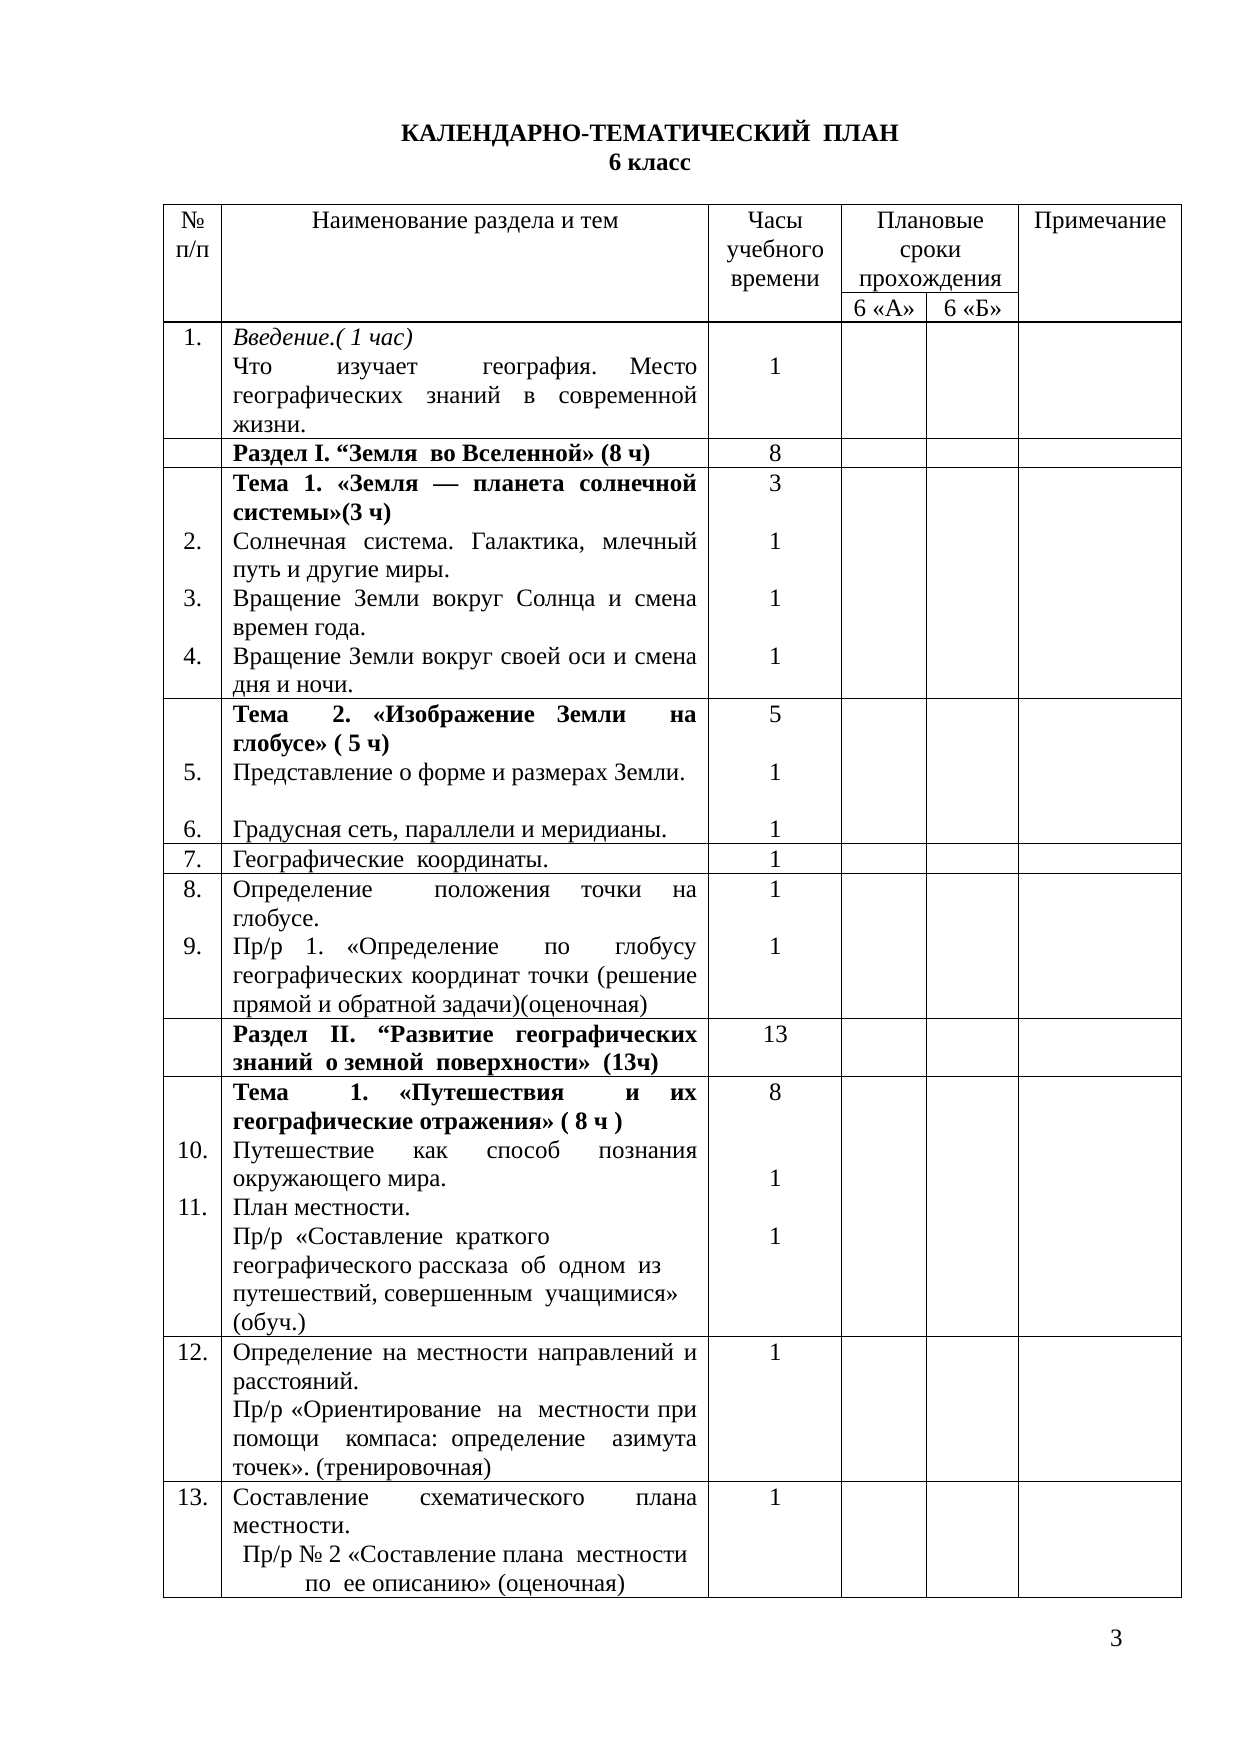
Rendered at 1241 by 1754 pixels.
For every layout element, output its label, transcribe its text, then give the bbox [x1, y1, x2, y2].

table_cell [927, 323, 1018, 437]
table_cell [1019, 1077, 1181, 1336]
table_cell [842, 699, 926, 843]
table_cell 1. [164, 323, 221, 437]
table_cell [842, 1019, 926, 1076]
table_cell Географические координаты. [222, 844, 708, 873]
table_cell Раздел I. “Земля во Вселенной» (8 ч) [222, 439, 708, 467]
table_cell [927, 699, 1018, 843]
table_cell [1019, 323, 1181, 437]
table_cell 8 [709, 439, 841, 467]
table_cell 8. 9. [164, 874, 221, 1018]
table_header Часы учебного времени [709, 205, 841, 321]
table_cell [927, 1077, 1018, 1336]
table_cell [842, 1077, 926, 1336]
table_cell [927, 874, 1018, 1018]
table_cell Раздел II. “Развитие географических знаний о земной поверхности» (13ч) [222, 1019, 708, 1076]
table_cell 13. [164, 1482, 221, 1597]
table_cell Тема 1. «Путешествия и их географические отражения» ( 8 ч ) Путешествие как способ познания окружающего мира. План местности. Пр/р «Составление краткого географического рассказа об одном из путешествий, совершенным учащимися» (обуч.) [222, 1077, 708, 1336]
table_cell 8 1 1 [709, 1077, 841, 1336]
table_cell 1 [709, 323, 841, 437]
table_header Наименование раздела и тем [222, 205, 708, 321]
table_cell [164, 439, 221, 467]
table_cell Введение.( 1 час) Что изучает география. Место географических знаний в современной жизни. [222, 323, 708, 437]
table_cell Тема 2. «Изображение Земли на глобусе» ( 5 ч) Представление о форме и размерах Земли. Градусная сеть, параллели и меридианы. [222, 699, 708, 843]
table_cell [842, 874, 926, 1018]
table_cell [164, 1019, 221, 1076]
text 6 класс [177, 147, 1122, 176]
table_cell 1 [709, 844, 841, 873]
table_cell 2. 3. 4. [164, 468, 221, 698]
table_cell [927, 1019, 1018, 1076]
table_cell 1 1 [709, 874, 841, 1018]
table_cell 7. [164, 844, 221, 873]
table_cell 12. [164, 1337, 221, 1481]
table_cell [1019, 1019, 1181, 1076]
table_cell [1019, 468, 1181, 698]
table_cell [842, 844, 926, 873]
table_cell [1019, 1482, 1181, 1597]
table_cell 10. 11. [164, 1077, 221, 1336]
table_cell [927, 844, 1018, 873]
table_cell [1019, 1337, 1181, 1481]
table_cell [842, 1337, 926, 1481]
table_cell 1 [709, 1337, 841, 1481]
table_cell [1019, 844, 1181, 873]
table_header Плановые сроки прохождения [842, 205, 1018, 292]
table_cell 1 [709, 1482, 841, 1597]
table_cell 3 1 1 1 [709, 468, 841, 698]
table_cell [1019, 874, 1181, 1018]
table_cell 6 «А» [842, 293, 926, 321]
table_cell [927, 439, 1018, 467]
text КАЛЕНДАРНО-ТЕМАТИЧЕСКИЙ ПЛАН [177, 118, 1122, 147]
table_cell [842, 1482, 926, 1597]
table_cell Определение на местности направлений и расстояний. Пр/р «Ориентирование на местности при помощи компаса: определение азимута точек». (тренировочная) [222, 1337, 708, 1481]
table_cell [842, 468, 926, 698]
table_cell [222, 1482, 708, 1597]
table_cell Определение положения точки на глобусе. Пр/р 1. «Определение по глобусу географических координат точки (решение прямой и обратной задачи)(оценочная) [222, 874, 708, 1018]
table_cell 13 [709, 1019, 841, 1076]
table_cell 6 «Б» [927, 293, 1018, 321]
table_cell [1019, 439, 1181, 467]
table_cell [1019, 699, 1181, 843]
table_header № п/п [164, 205, 221, 321]
table_cell 5 1 1 [709, 699, 841, 843]
table_cell [927, 1337, 1018, 1481]
table_cell [842, 323, 926, 437]
table_cell [927, 468, 1018, 698]
table_cell [842, 439, 926, 467]
table_cell 5. 6. [164, 699, 221, 843]
table_cell [927, 1482, 1018, 1597]
table_header Примечание [1019, 205, 1181, 321]
table_cell Тема 1. «Земля — планета солнечной системы»(3 ч) Солнечная система. Галактика, млечный путь и другие миры. Вращение Земли вокруг Солнца и смена времен года. Вращение Земли вокруг своей оси и смена дня и ночи. [222, 468, 708, 698]
